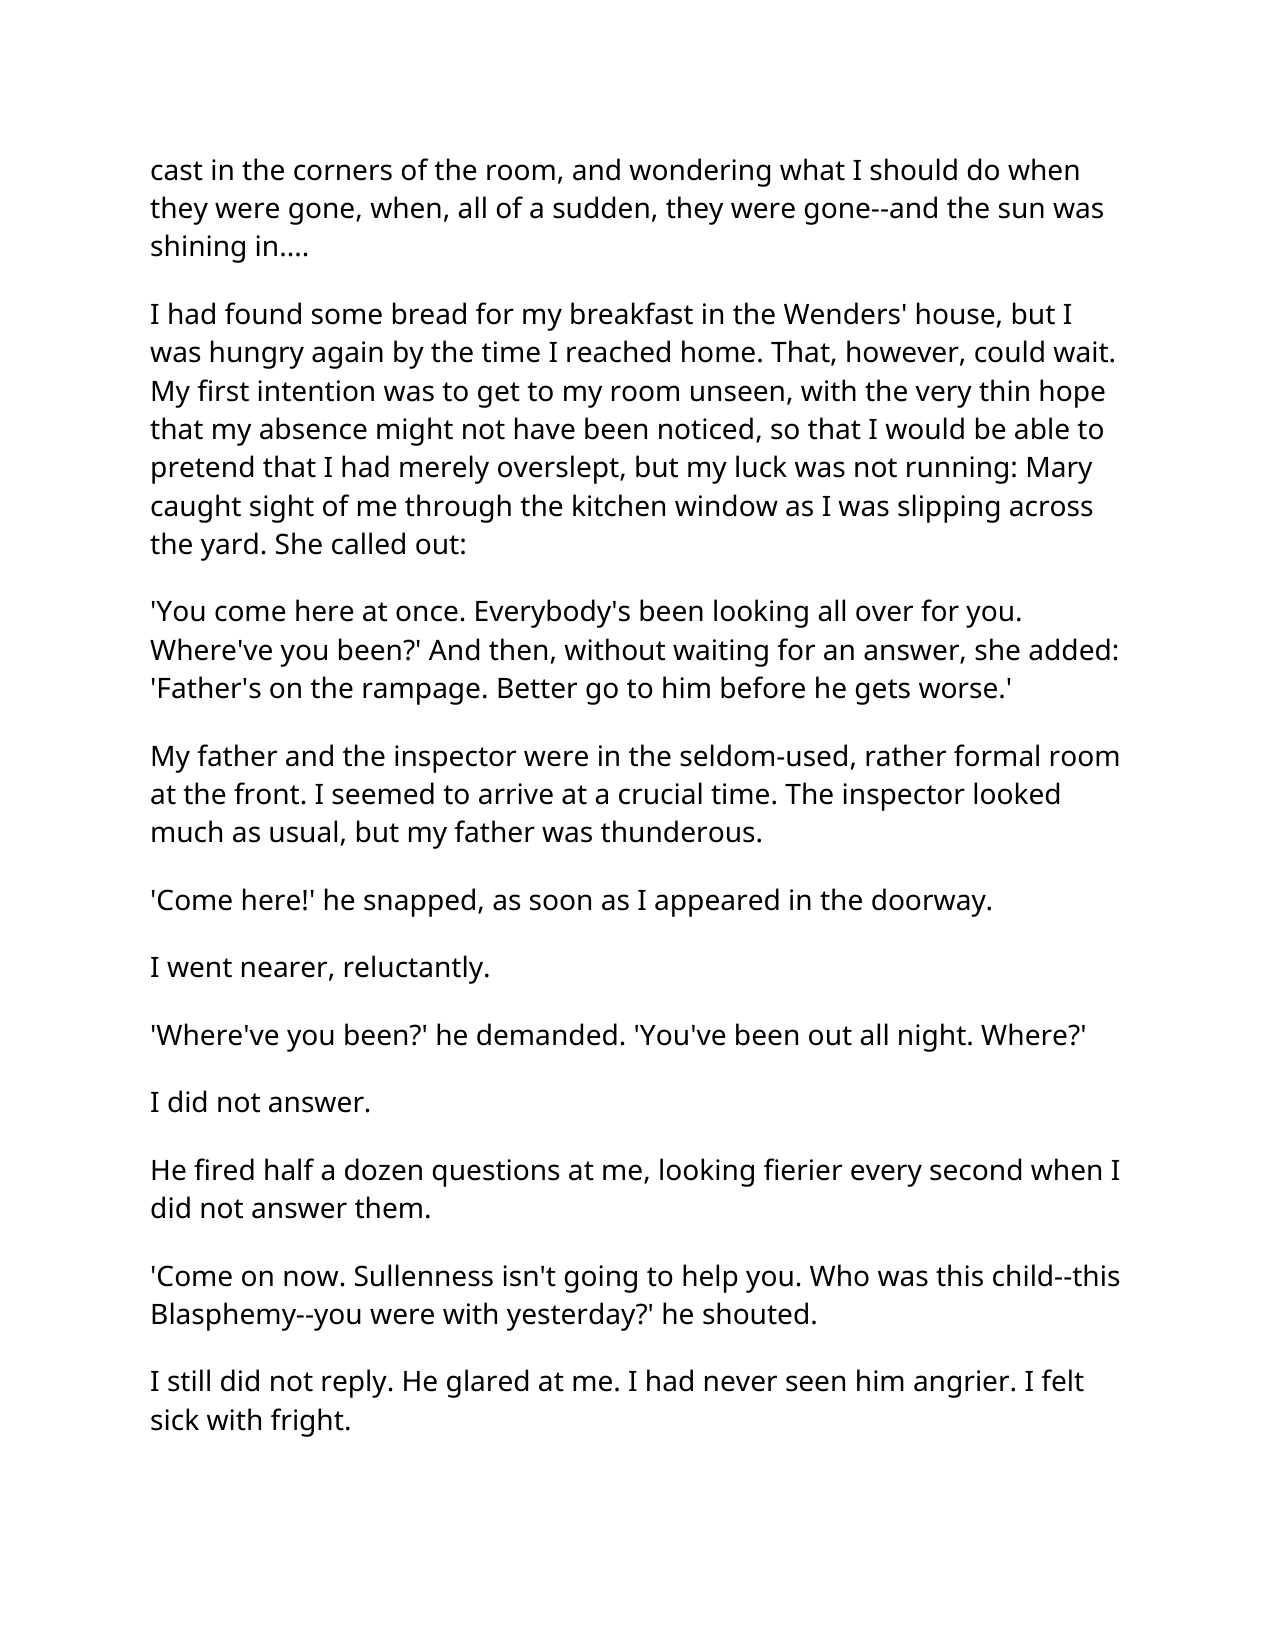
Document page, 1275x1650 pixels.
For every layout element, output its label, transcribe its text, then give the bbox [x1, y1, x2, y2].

text I still did not reply. He glared at me. I had never seen him angrier. I felt sick with fright. [150, 1362, 1125, 1438]
text My father and the inspector were in the seldom-used, rather formal room at the front. I seemed to arrive at a crucial time. The inspector looked much as usual, but my father was thunderous. [150, 736, 1125, 851]
text 'Where've you been?' he demanded. 'You've been out all night. Where?' [150, 1015, 1125, 1053]
text I went nearer, reluctantly. [150, 947, 1125, 986]
text I did not answer. [150, 1082, 1125, 1121]
text He fired half a dozen questions at me, looking fierier every second when I did not answer them. [150, 1150, 1125, 1227]
text 'Come here!' he snapped, as soon as I appeared in the doorway. [150, 880, 1125, 918]
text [150, 150, 1125, 265]
text 'You come here at once. Everybody's been looking all over for you. Where've you been?' And then, without waiting for an answer, she added: 'Father's on the rampage. Better go to him before he gets worse.' [150, 592, 1125, 707]
text I had found some bread for my breakfast in the Wenders' house, but I was hungry again by the time I reached home. That, however, could wait. My first intention was to get to my room unseen, with the very thin hope that my absence might not have been noticed, so that I would be able to pretend that I had merely overslept, but my luck was not running: Mary caught sight of me through the kitchen window as I was slipping across the yard. She called out: [150, 294, 1125, 562]
text 'Come on now. Sullenness isn't going to help you. Who was this child--this Blasphemy--you were with yesterday?' he shouted. [150, 1256, 1125, 1332]
